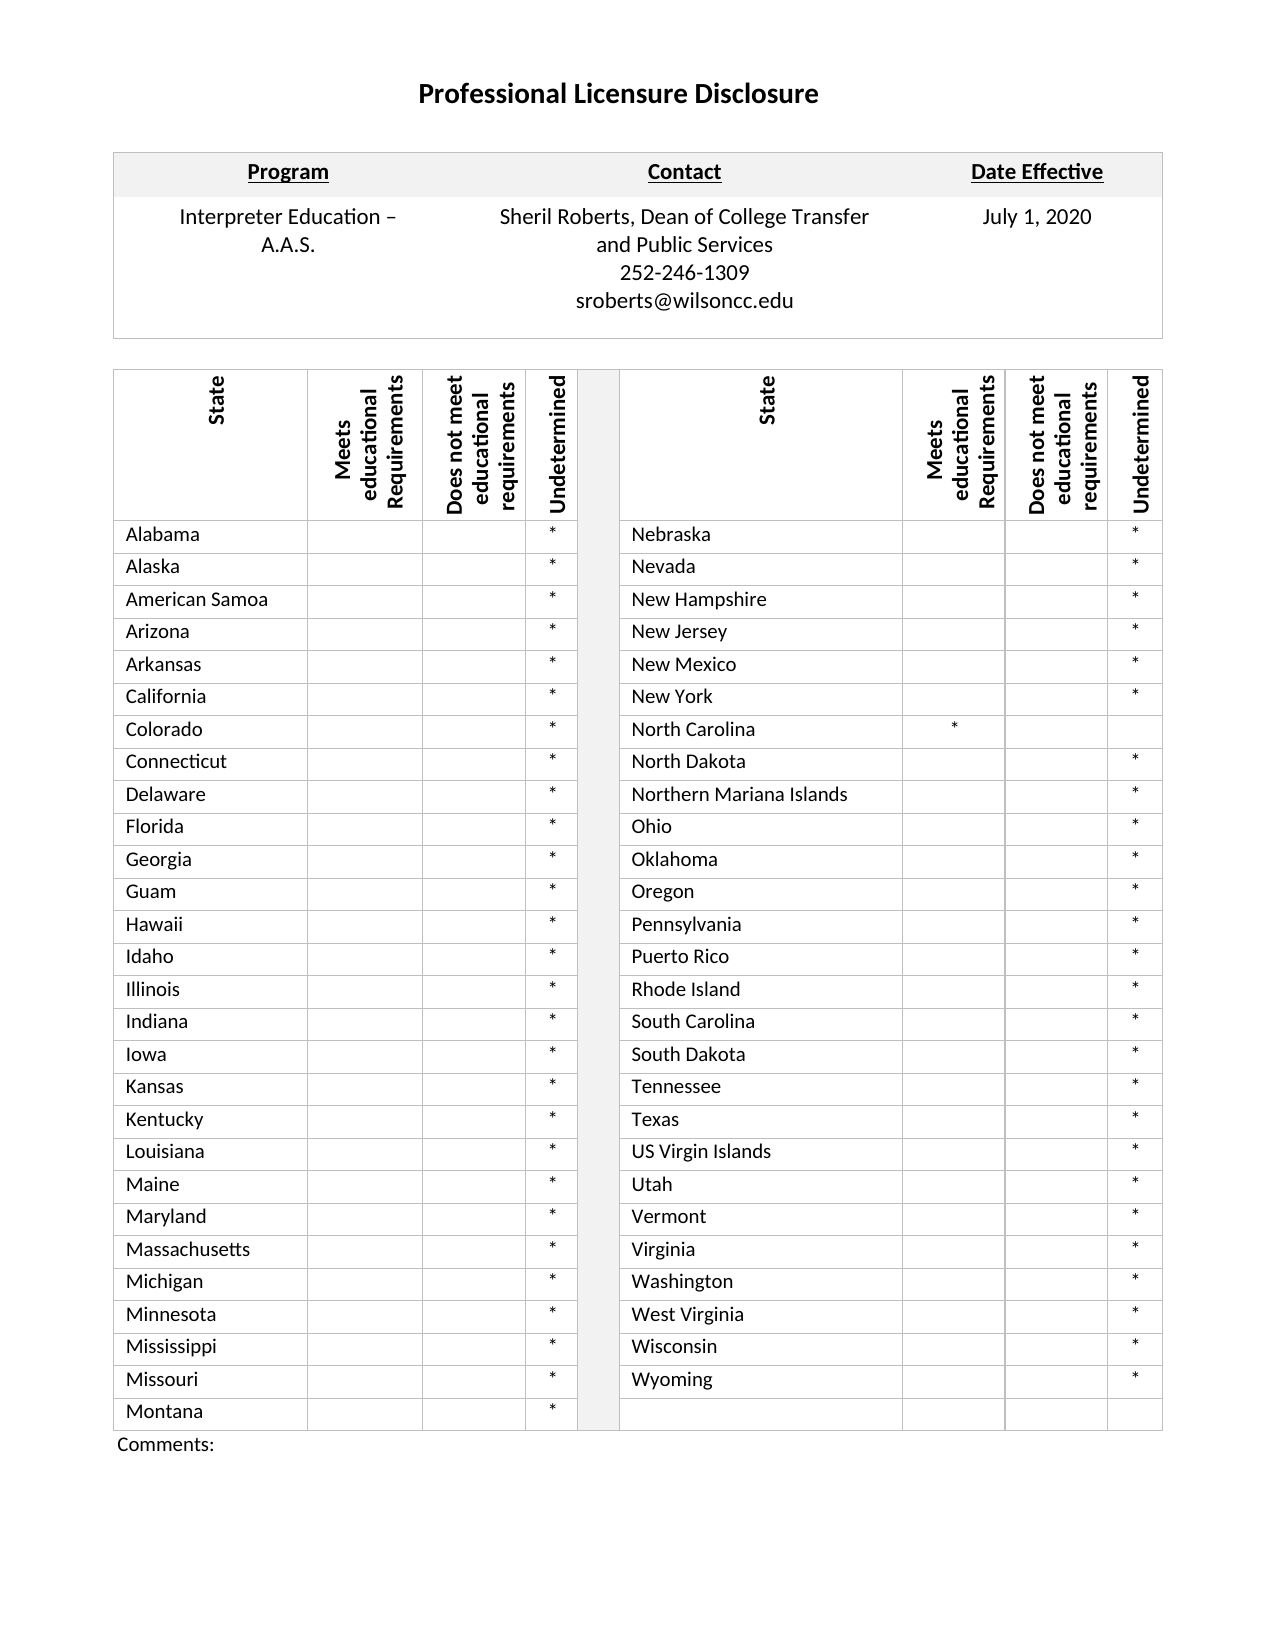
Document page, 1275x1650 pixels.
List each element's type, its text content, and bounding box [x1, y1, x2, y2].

table_cell [423, 1041, 525, 1072]
table_cell California [114, 684, 307, 715]
table_cell [308, 1204, 422, 1235]
table_cell [308, 1041, 422, 1072]
table_header [620, 370, 902, 520]
table_cell [1006, 879, 1107, 910]
table_cell [903, 1106, 1004, 1137]
table_cell Mississippi [114, 1334, 307, 1365]
table_header [114, 370, 307, 520]
table_cell [308, 976, 422, 1007]
table_cell Idaho [114, 944, 307, 975]
table_cell [308, 814, 422, 845]
table_cell [903, 554, 1004, 585]
table_cell * [526, 716, 577, 747]
table_cell Puerto Rico [620, 944, 902, 975]
table_cell [423, 521, 525, 552]
table_cell [903, 1366, 1004, 1397]
table_cell Northern Mariana Islands [620, 781, 902, 812]
table_cell * [1108, 521, 1162, 552]
table_cell New Mexico [620, 651, 902, 682]
table_cell * [526, 1334, 577, 1365]
table_cell [308, 846, 422, 877]
table_cell * [526, 1009, 577, 1040]
table_cell [308, 1399, 422, 1430]
table_cell Washington [620, 1269, 902, 1300]
table_cell * [526, 1041, 577, 1072]
table_cell * [1108, 1009, 1162, 1040]
table_cell * [1108, 1139, 1162, 1170]
table_cell [903, 1041, 1004, 1072]
table_cell New Jersey [620, 619, 902, 650]
table_cell * [1108, 1366, 1162, 1397]
table_cell * [526, 1106, 577, 1137]
table_cell [903, 879, 1004, 910]
table_cell July 1, 2020 [919, 197, 1162, 338]
table_cell Wisconsin [620, 1334, 902, 1365]
table_cell [308, 521, 422, 552]
table_cell * [526, 879, 577, 910]
table_cell [423, 911, 525, 942]
table_cell * [1108, 749, 1162, 780]
table_header [1006, 370, 1107, 520]
table_cell Nevada [620, 554, 902, 585]
table_cell * [1108, 814, 1162, 845]
table_cell Indiana [114, 1009, 307, 1040]
table_cell [620, 1399, 902, 1430]
table_cell [903, 586, 1004, 617]
table_cell [1006, 1139, 1107, 1170]
table_cell * [526, 1301, 577, 1332]
table_cell * [1108, 846, 1162, 877]
table_cell * [526, 1139, 577, 1170]
table_cell [423, 684, 525, 715]
table_cell [423, 554, 525, 585]
table_cell [903, 1334, 1004, 1365]
table_cell [308, 1171, 422, 1202]
table_cell West Virginia [620, 1301, 902, 1332]
table_cell South Dakota [620, 1041, 902, 1072]
table_cell [308, 1301, 422, 1332]
table_cell North Carolina [620, 716, 902, 747]
table_cell [1006, 846, 1107, 877]
table_cell [308, 879, 422, 910]
table_cell * [526, 1204, 577, 1235]
table_cell [1006, 1334, 1107, 1365]
table_cell [903, 749, 1004, 780]
table_cell North Dakota [620, 749, 902, 780]
table_cell [308, 619, 422, 650]
table_cell * [526, 911, 577, 942]
table_cell * [1108, 1204, 1162, 1235]
table_cell [423, 781, 525, 812]
table_cell [423, 1171, 525, 1202]
table_cell Massachusetts [114, 1236, 307, 1267]
table_cell * [526, 1171, 577, 1202]
table_header [1108, 370, 1162, 520]
table_cell * [526, 976, 577, 1007]
table_cell [423, 716, 525, 747]
table_cell [1006, 944, 1107, 975]
table_cell American Samoa [114, 586, 307, 617]
table_cell [1006, 1399, 1107, 1430]
table_cell [903, 1204, 1004, 1235]
table_cell [308, 684, 422, 715]
table_cell Florida [114, 814, 307, 845]
table_cell * [526, 1074, 577, 1105]
table_cell [903, 1009, 1004, 1040]
table_cell [1006, 1041, 1107, 1072]
table_header [526, 370, 577, 520]
table_cell * [526, 521, 577, 552]
table_cell Wyoming [620, 1366, 902, 1397]
table_cell [903, 1301, 1004, 1332]
table_cell * [526, 684, 577, 715]
table_header Date Effective [919, 153, 1162, 197]
table_cell * [1108, 1074, 1162, 1105]
table_cell [1006, 521, 1107, 552]
table_cell * [526, 781, 577, 812]
table_cell Colorado [114, 716, 307, 747]
table_header Program [114, 153, 496, 197]
table_cell [903, 684, 1004, 715]
table_cell [903, 1074, 1004, 1105]
table_cell * [1108, 1171, 1162, 1202]
table_cell * [1108, 1041, 1162, 1072]
table_cell [903, 1236, 1004, 1267]
table_cell [308, 1139, 422, 1170]
table_cell [423, 1301, 525, 1332]
table_cell * [526, 554, 577, 585]
table_cell * [1108, 1301, 1162, 1332]
table_cell [1006, 781, 1107, 812]
table_cell * [526, 944, 577, 975]
table_cell * [1108, 944, 1162, 975]
table_cell [1006, 1106, 1107, 1137]
table_cell [1006, 1074, 1107, 1105]
table_cell [308, 554, 422, 585]
table_cell [308, 1334, 422, 1365]
table_cell [308, 1074, 422, 1105]
table_cell [308, 1269, 422, 1300]
table_cell [308, 1009, 422, 1040]
table_cell [308, 911, 422, 942]
table_cell [308, 1106, 422, 1137]
table_header Contact [496, 153, 919, 197]
table_cell [423, 976, 525, 1007]
table_cell [423, 1334, 525, 1365]
table_cell * [1108, 911, 1162, 942]
table_cell [423, 1074, 525, 1105]
table_cell [903, 651, 1004, 682]
table_cell Delaware [114, 781, 307, 812]
table_cell * [526, 1236, 577, 1267]
table_cell [1006, 1301, 1107, 1332]
table_cell [423, 1399, 525, 1430]
table_cell Sheril Roberts, Dean of College Transfer and Public Services 252-246-1309 sroberts@wilsoncc.edu [496, 197, 919, 338]
table_header [423, 370, 525, 520]
table_cell [1108, 1399, 1162, 1430]
table_cell Maryland [114, 1204, 307, 1235]
table_cell [423, 1366, 525, 1397]
table_cell Interpreter Education – A.A.S. [114, 197, 496, 338]
table_cell * [1108, 1334, 1162, 1365]
table_cell * [526, 651, 577, 682]
table_cell [1006, 619, 1107, 650]
table_cell [1006, 911, 1107, 942]
table_cell [1006, 814, 1107, 845]
table_cell Georgia [114, 846, 307, 877]
table_cell [903, 521, 1004, 552]
text Comments: [112, 1431, 1125, 1456]
table_cell [423, 749, 525, 780]
table_cell [1006, 976, 1107, 1007]
table_cell New Hampshire [620, 586, 902, 617]
table_cell Iowa [114, 1041, 307, 1072]
table_cell * [526, 814, 577, 845]
table_cell [1006, 684, 1107, 715]
table_cell [423, 846, 525, 877]
table_cell Texas [620, 1106, 902, 1137]
table_cell * [1108, 586, 1162, 617]
table_cell [308, 1236, 422, 1267]
table_cell Illinois [114, 976, 307, 1007]
table_cell Oklahoma [620, 846, 902, 877]
table_cell Missouri [114, 1366, 307, 1397]
table_cell * [526, 586, 577, 617]
table_cell [1006, 586, 1107, 617]
table_cell * [1108, 976, 1162, 1007]
table_cell [423, 1139, 525, 1170]
table_cell * [526, 1366, 577, 1397]
table_cell [423, 586, 525, 617]
table_cell US Virgin Islands [620, 1139, 902, 1170]
table_cell Pennsylvania [620, 911, 902, 942]
table_cell [1006, 1269, 1107, 1300]
table_cell [903, 1399, 1004, 1430]
table_cell [903, 1269, 1004, 1300]
table_cell Tennessee [620, 1074, 902, 1105]
table_cell Nebraska [620, 521, 902, 552]
table_cell * [526, 1399, 577, 1430]
table_cell * [1108, 651, 1162, 682]
table_cell Ohio [620, 814, 902, 845]
table_cell Guam [114, 879, 307, 910]
table_cell [423, 1236, 525, 1267]
table_cell Rhode Island [620, 976, 902, 1007]
table_cell [903, 781, 1004, 812]
table_cell Alaska [114, 554, 307, 585]
table_cell [903, 976, 1004, 1007]
table_cell [903, 1139, 1004, 1170]
table_cell [1006, 1171, 1107, 1202]
table_cell [1006, 716, 1107, 747]
table_cell New York [620, 684, 902, 715]
table_cell [903, 814, 1004, 845]
table_cell Alabama [114, 521, 307, 552]
table_cell Hawaii [114, 911, 307, 942]
table_cell [423, 814, 525, 845]
table_cell [903, 1171, 1004, 1202]
table_cell * [1108, 684, 1162, 715]
table_header [308, 370, 422, 520]
table_cell * [903, 716, 1004, 747]
table_cell [1006, 1204, 1107, 1235]
table_cell [423, 1009, 525, 1040]
table_cell [903, 846, 1004, 877]
table_cell * [1108, 1269, 1162, 1300]
table_cell Michigan [114, 1269, 307, 1300]
table_cell [423, 1269, 525, 1300]
table_header [903, 370, 1004, 520]
table_cell Utah [620, 1171, 902, 1202]
table_cell [308, 781, 422, 812]
table_cell Kansas [114, 1074, 307, 1105]
table_cell * [1108, 781, 1162, 812]
table_cell [1006, 1366, 1107, 1397]
table_cell * [1108, 619, 1162, 650]
table_cell * [526, 619, 577, 650]
table_cell Minnesota [114, 1301, 307, 1332]
table_cell * [526, 846, 577, 877]
table_cell [423, 1106, 525, 1137]
table_cell * [1108, 1236, 1162, 1267]
table_header [578, 370, 619, 1430]
table_cell [1006, 749, 1107, 780]
text Professional Licensure Disclosure [112, 75, 1125, 111]
table_cell Connecticut [114, 749, 307, 780]
table_cell * [526, 749, 577, 780]
table_cell [423, 1204, 525, 1235]
table_cell * [526, 1269, 577, 1300]
table_cell Louisiana [114, 1139, 307, 1170]
table_cell [903, 619, 1004, 650]
table_cell [423, 879, 525, 910]
table_cell [308, 586, 422, 617]
table_cell [308, 716, 422, 747]
table_cell * [1108, 1106, 1162, 1137]
table_cell * [1108, 554, 1162, 585]
table_cell [1006, 1236, 1107, 1267]
table_cell [423, 619, 525, 650]
table_cell Virginia [620, 1236, 902, 1267]
table_cell [1108, 716, 1162, 747]
table_cell [1006, 651, 1107, 682]
table_cell [423, 944, 525, 975]
table_cell South Carolina [620, 1009, 902, 1040]
table_cell [1006, 1009, 1107, 1040]
table_cell Montana [114, 1399, 307, 1430]
table_cell Arizona [114, 619, 307, 650]
table_cell Oregon [620, 879, 902, 910]
table_cell [308, 944, 422, 975]
table_cell [423, 651, 525, 682]
table_cell [903, 911, 1004, 942]
table_cell [308, 651, 422, 682]
table_cell [308, 1366, 422, 1397]
table_cell Maine [114, 1171, 307, 1202]
table_cell * [1108, 879, 1162, 910]
table_cell Vermont [620, 1204, 902, 1235]
table_cell Arkansas [114, 651, 307, 682]
table_cell [903, 944, 1004, 975]
table_cell Kentucky [114, 1106, 307, 1137]
table_cell [308, 749, 422, 780]
table_cell [1006, 554, 1107, 585]
